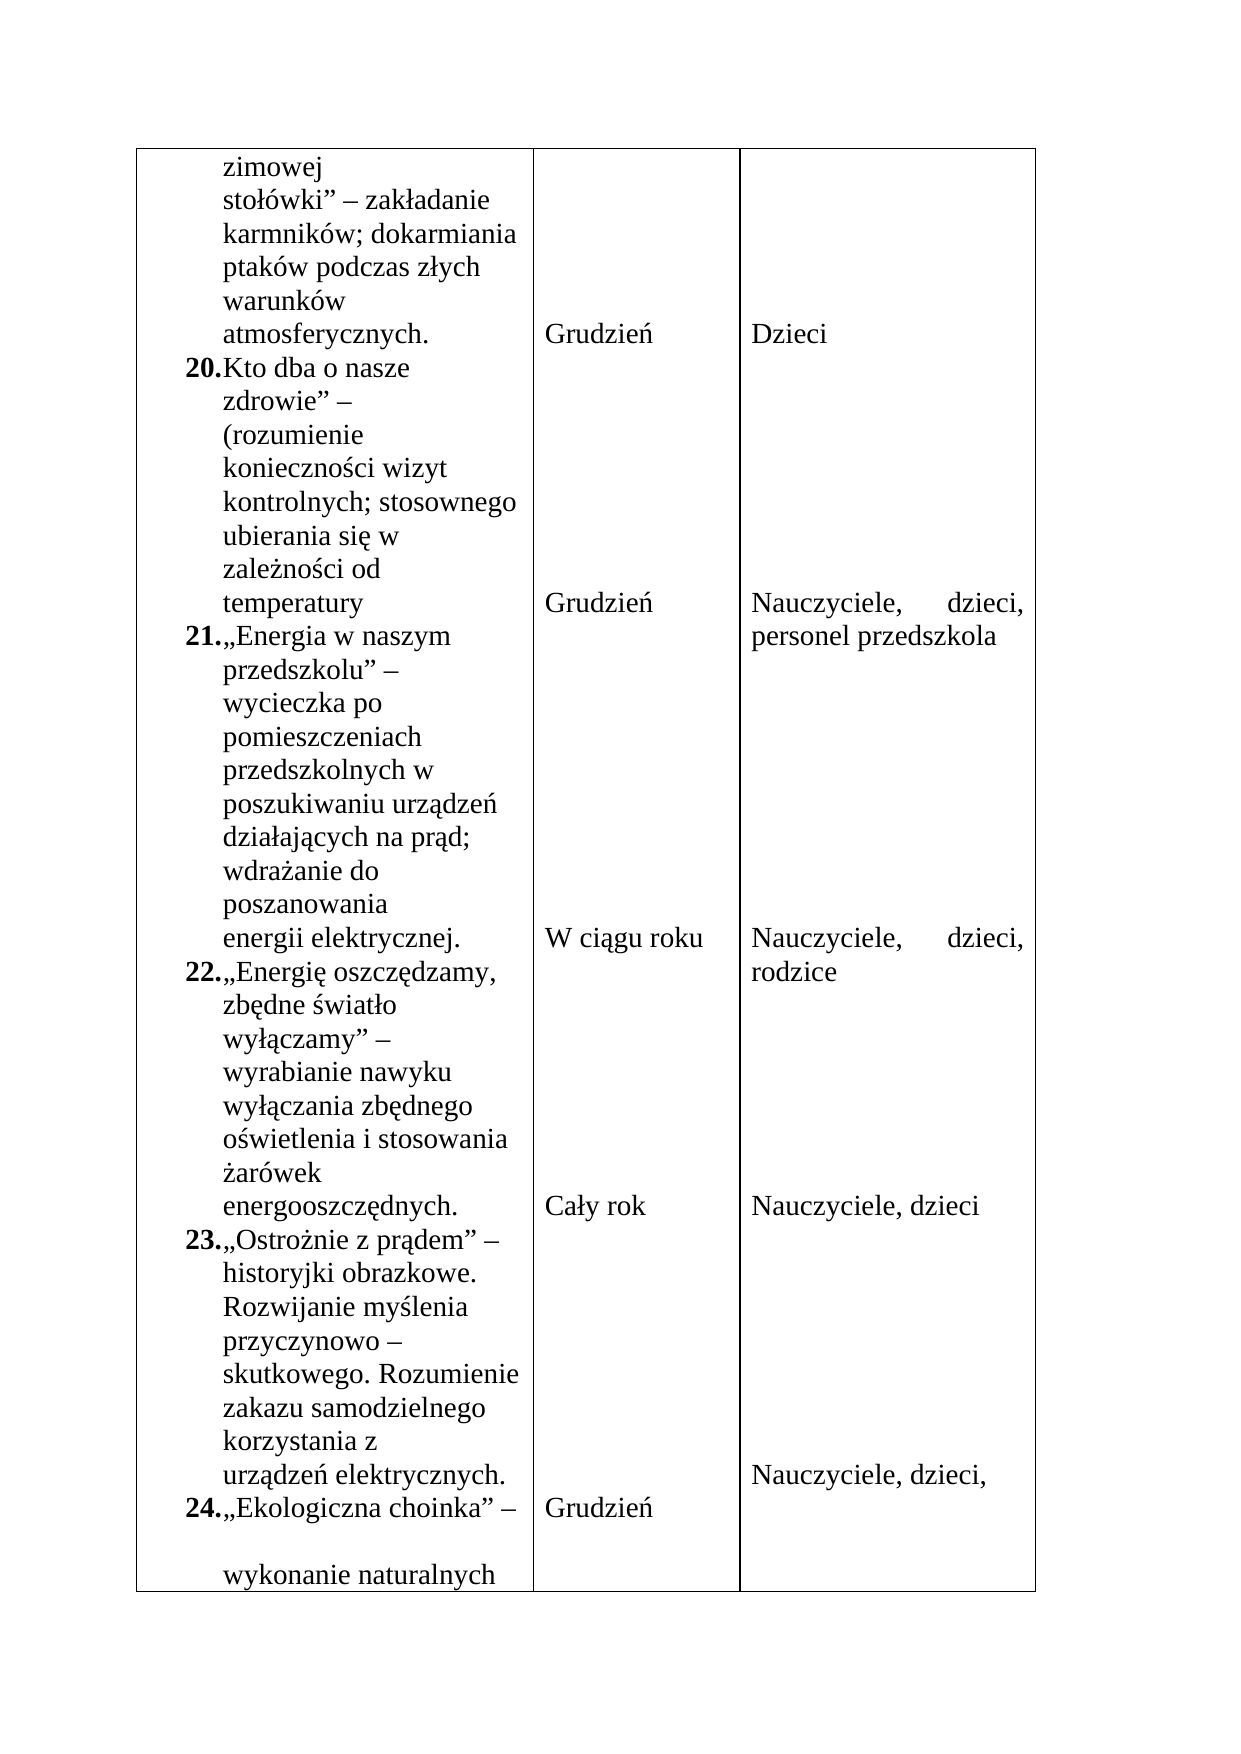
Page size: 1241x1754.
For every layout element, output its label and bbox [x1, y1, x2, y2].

table_cell [534, 149, 739, 1591]
table_cell [741, 149, 1035, 1591]
table_cell [137, 149, 533, 1591]
